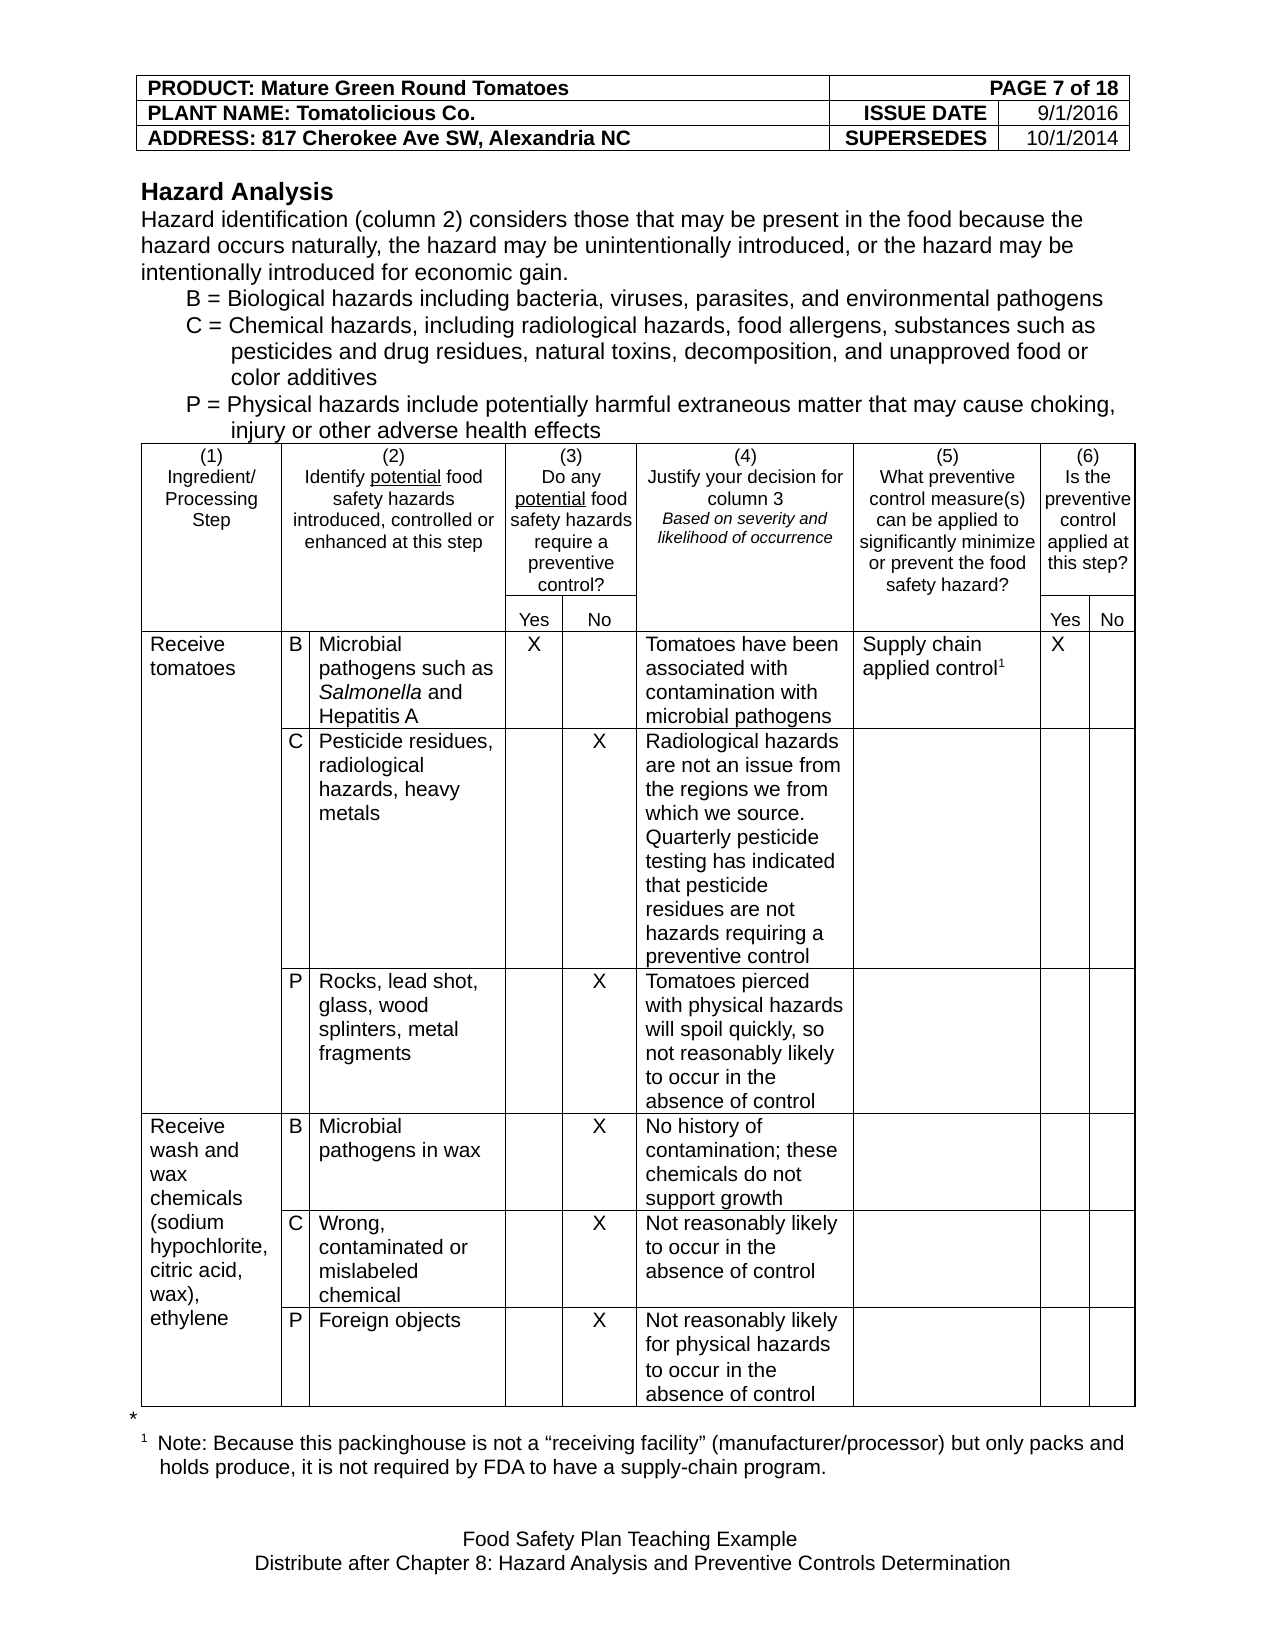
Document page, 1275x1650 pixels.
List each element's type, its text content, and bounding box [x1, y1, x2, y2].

table_header (1) Ingredient/ Processing Step [142, 444, 281, 631]
table_header (2) Identify potential food safety hazards introduced, controlled or enhanced at this step [282, 444, 505, 631]
table_cell Not reasonably likely for physical hazards to occur in the absence of control [637, 1308, 853, 1406]
table_header (4) Justify your decision for column 3 Based on severity and likelihood of occurrence [637, 444, 853, 631]
table_cell No [563, 596, 636, 631]
table_cell Receive tomatoes [142, 632, 281, 1113]
text Hazard Analysis [141, 177, 1125, 206]
text C = Chemical hazards, including radiological hazards, food allergens, substances such as pesticides and drug residues, natural toxins, decomposition, and unapproved food or color additives [186, 312, 1125, 391]
table_cell [1090, 1114, 1134, 1210]
table_cell Microbial pathogens in wax [310, 1114, 505, 1210]
table_cell Tomatoes have been associated with contamination with microbial pathogens [637, 632, 853, 728]
table_header (6) Is the preventive control applied at this step? [1041, 444, 1134, 595]
table_cell [506, 1114, 562, 1210]
table_cell Foreign objects [310, 1308, 505, 1406]
table_cell X [506, 632, 562, 728]
table_cell [854, 729, 1040, 968]
table_cell B [282, 1114, 309, 1210]
table_cell Receive wash and wax chemicals (sodium hypochlorite, citric acid, wax), ethylene [142, 1114, 281, 1406]
table_cell [1041, 729, 1089, 968]
table_cell [854, 969, 1040, 1113]
table_header (3) Do any potential food safety hazards require a preventive control? [506, 444, 636, 595]
table_cell Wrong, contaminated or mislabeled chemical [310, 1211, 505, 1307]
table_cell X [1041, 632, 1089, 728]
text B = Biological hazards including bacteria, viruses, parasites, and environmental pathogens [186, 285, 1125, 312]
table_cell Not reasonably likely to occur in the absence of control [637, 1211, 853, 1307]
table_cell [1041, 1308, 1089, 1406]
table_cell [854, 1211, 1040, 1307]
table_cell [563, 632, 636, 728]
table_cell X [563, 729, 636, 968]
table_cell P [282, 969, 309, 1113]
table_cell [1041, 1114, 1089, 1210]
table_cell Yes [506, 596, 562, 631]
table_header (5) What preventive control measure(s) can be applied to significantly minimize or prevent the food safety hazard? [854, 444, 1040, 631]
table_cell No [1090, 596, 1134, 631]
text P = Physical hazards include potentially harmful extraneous matter that may cause choking, injury or other adverse health effects [186, 391, 1125, 443]
table_cell [1090, 729, 1134, 968]
table_cell Yes [1041, 596, 1089, 631]
table_cell Rocks, lead shot, glass, wood splinters, metal fragments [310, 969, 505, 1113]
table_cell Tomatoes pierced with physical hazards will spoil quickly, so not reasonably likely to occur in the absence of control [637, 969, 853, 1113]
table_cell [1090, 1308, 1134, 1406]
table_cell * 1 Note: Because this packinghouse is not a “receiving facility” (manufacturer/processor) but only packs and holds produce, it is not required by FDA to have a supply-chain ‎program. [141, 1407, 1135, 1503]
table_cell Supply chain applied control1 [854, 632, 1040, 728]
table_cell [1090, 969, 1134, 1113]
table_cell [506, 1211, 562, 1307]
table_cell B [282, 632, 309, 728]
table_cell [854, 1308, 1040, 1406]
table_cell [1090, 1211, 1134, 1307]
table_cell [506, 729, 562, 968]
table_cell P [282, 1308, 309, 1406]
table_cell X [563, 1308, 636, 1406]
table_cell Microbial pathogens such as Salmonella and Hepatitis A [310, 632, 505, 728]
table_cell Pesticide residues, radiological hazards, heavy metals [310, 729, 505, 968]
table_cell [1041, 1211, 1089, 1307]
table_cell X [563, 969, 636, 1113]
table_cell No history of contamination; these chemicals do not support growth [637, 1114, 853, 1210]
table_cell X [563, 1211, 636, 1307]
text Hazard identification (column 2) considers those that may be present in the food because the hazard occurs naturally, the hazard may be unintentionally introduced, or the hazard may be intentionally introduced for economic gain. [141, 206, 1125, 285]
table_cell [506, 969, 562, 1113]
table_cell Radiological hazards are not an issue from the regions we from which we source. Quarterly pesticide testing has indicated that pesticide residues are not hazards requiring a preventive control [637, 729, 853, 968]
table_cell [1041, 969, 1089, 1113]
table_cell [506, 1308, 562, 1406]
table_cell X [563, 1114, 636, 1210]
table_cell C [282, 1211, 309, 1307]
table_cell [854, 1114, 1040, 1210]
table_cell C [282, 729, 309, 968]
table_cell [1090, 632, 1134, 728]
